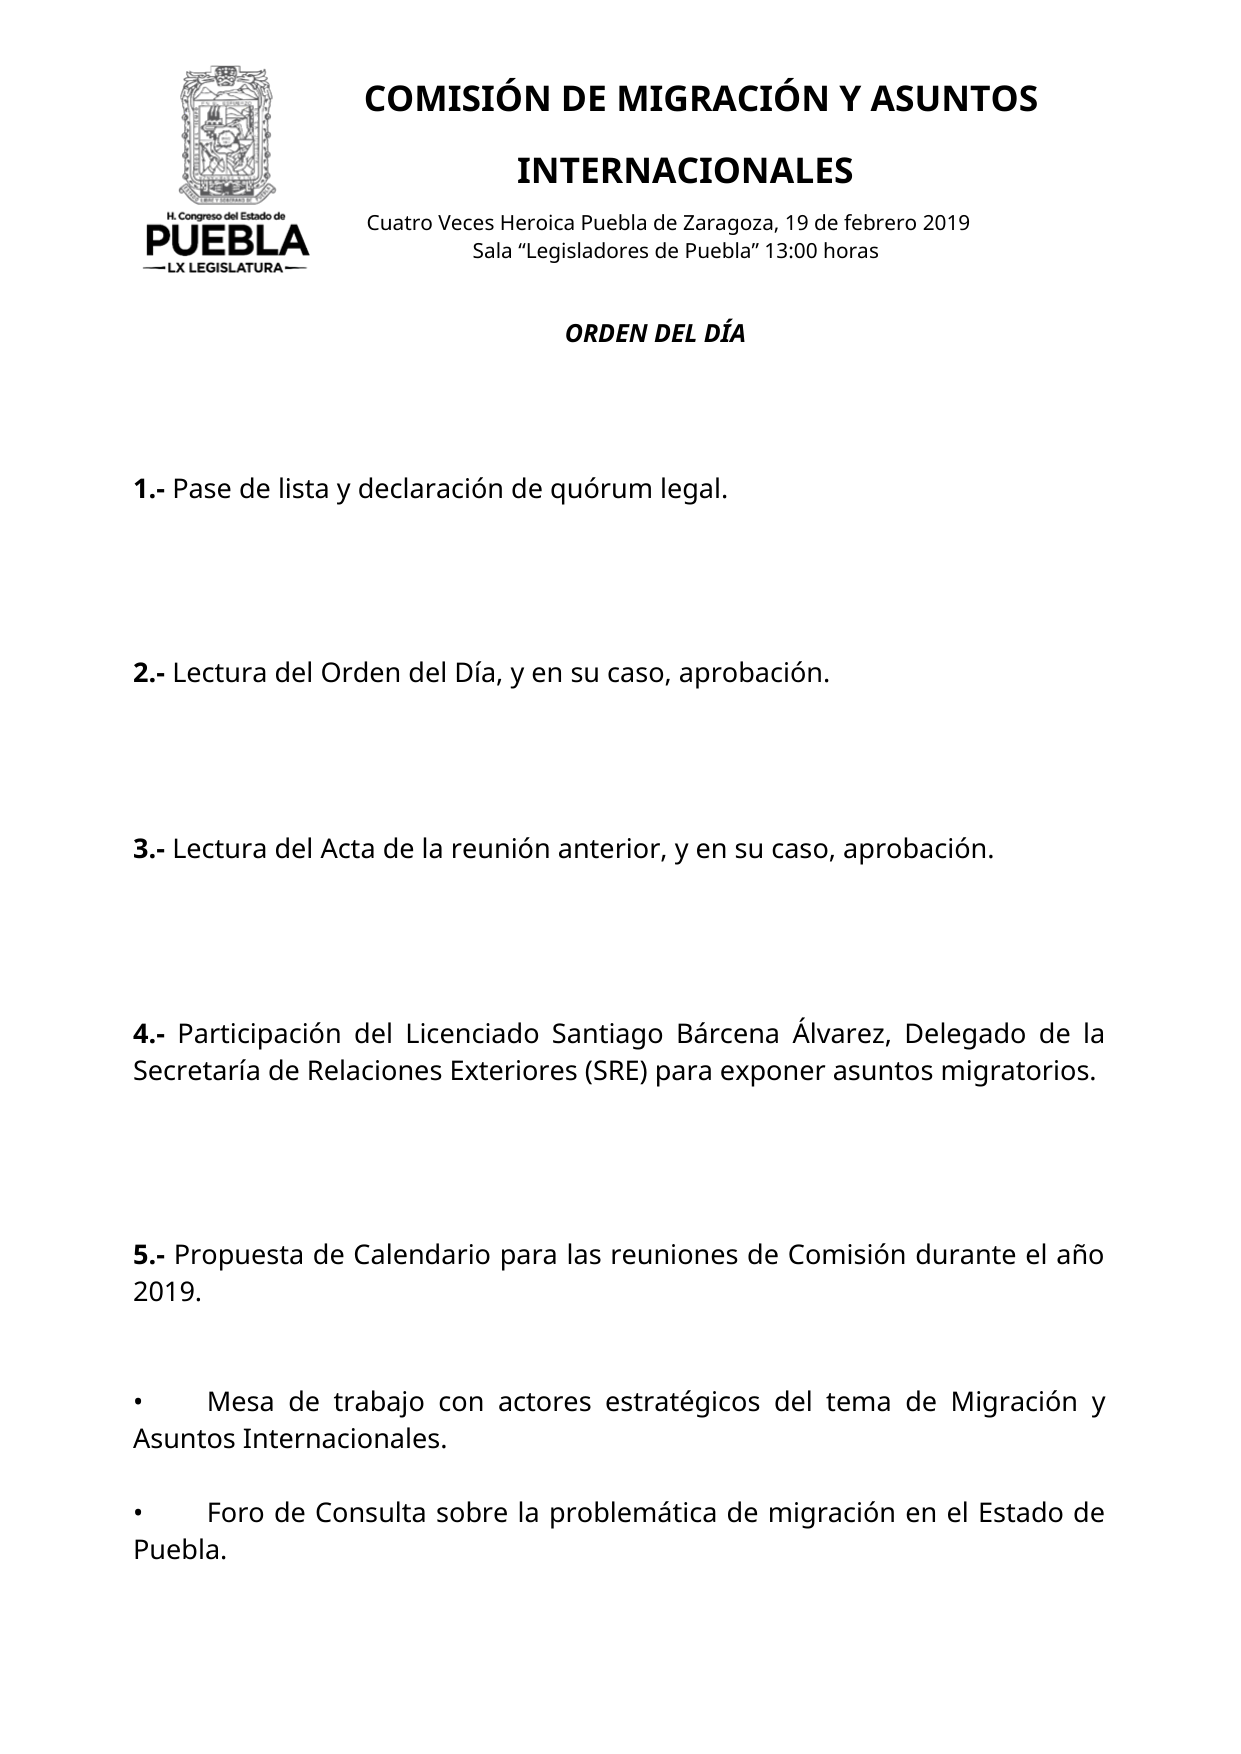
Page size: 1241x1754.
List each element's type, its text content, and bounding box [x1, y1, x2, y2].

picture [139, 64, 314, 208]
text 1.- Pase de lista y declaración de quórum legal. [133, 469, 1106, 506]
picture [139, 236, 314, 277]
text 5.- Propuesta de Calendario para las reuniones de Comisión durante el año 2019. [133, 1235, 1106, 1309]
text 2.- Lectura del Orden del Día, y en su caso, aprobación. [133, 653, 1106, 690]
text ORDEN DEL DÍA [133, 316, 1106, 350]
text • Foro de Consulta sobre la problemática de migración en el Estado de Puebla. [133, 1493, 1106, 1567]
text • Mesa de trabajo con actores estratégicos del tema de Migración y Asuntos Internacionales. [133, 1383, 1106, 1457]
text 3.- Lectura del Acta de la reunión anterior, y en su caso, aprobación. [133, 830, 1106, 867]
text Sala “Legisladores de Puebla” 13:00 horas [148, 236, 1106, 265]
text 4.- Participación del Licenciado Santiago Bárcena Álvarez, Delegado de la Secretaría de Relaciones Exteriores (SRE) para exponer asuntos migratorios. [133, 1014, 1106, 1088]
text Cuatro Veces Heroica Puebla de Zaragoza, 19 de febrero 2019 [133, 208, 1106, 236]
